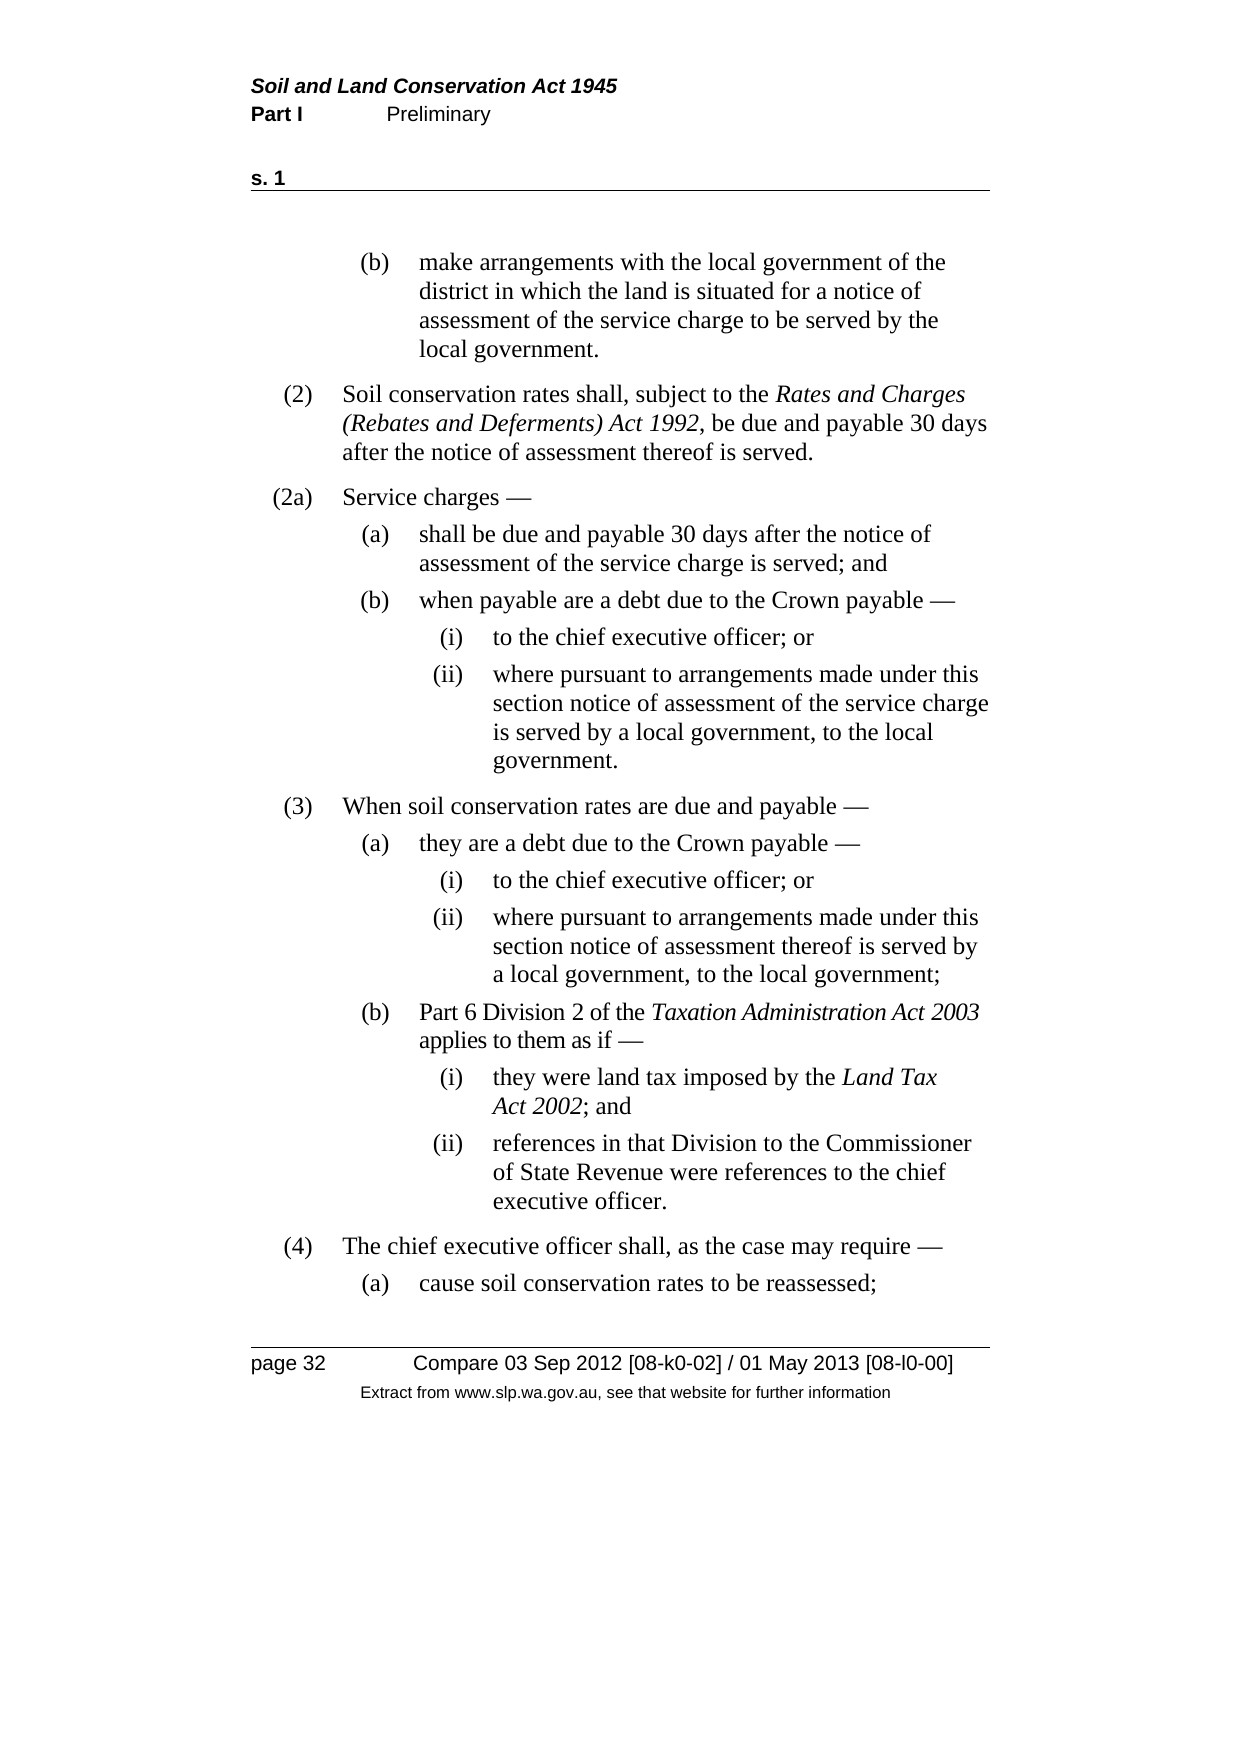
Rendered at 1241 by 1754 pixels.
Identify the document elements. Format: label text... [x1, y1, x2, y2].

text (a) they are a debt due to the Crown payable — [251, 828, 990, 857]
text (a) shall be due and payable 30 days after the notice of assessment of the service charge is served; and [251, 519, 990, 577]
text (ii) where pursuant to arrangements made under this section notice of assessment thereof is served by a local government, to the local government; [251, 902, 990, 988]
text (i) to the chief executive officer; or [251, 865, 990, 894]
text (b) Part 6 Division 2 of the Taxation Administration Act 2003 applies to them as if — [251, 997, 990, 1054]
text (2) Soil conservation rates shall, subject to the Rates and Charges (Rebates and Deferments) Act 1992, be due and payable 30 days after the notice of assessment thereof is served. [251, 379, 990, 465]
text (3) When soil conservation rates are due and payable — [251, 791, 990, 819]
text (2a) Service charges — [251, 482, 990, 511]
text (ii) where pursuant to arrangements made under this section notice of assessment of the service charge is served by a local government, to the local government. [251, 659, 990, 774]
text (ii) references in that Division to the Commissioner of State Revenue were references to the chief executive officer. [251, 1128, 990, 1214]
text (i) to the chief executive officer; or [251, 622, 990, 651]
text (b) when payable are a debt due to the Crown payable — [251, 585, 990, 614]
text (a) cause soil conservation rates to be reassessed; [251, 1268, 990, 1297]
text (i) they were land tax imposed by the Land Tax Act 2002; and [251, 1062, 990, 1120]
text (b) make arrangements with the local government of the district in which the land is situated for a notice of assessment of the service charge to be served by the local government. [251, 247, 990, 362]
text (4) The chief executive officer shall, as the case may require — [251, 1231, 990, 1260]
